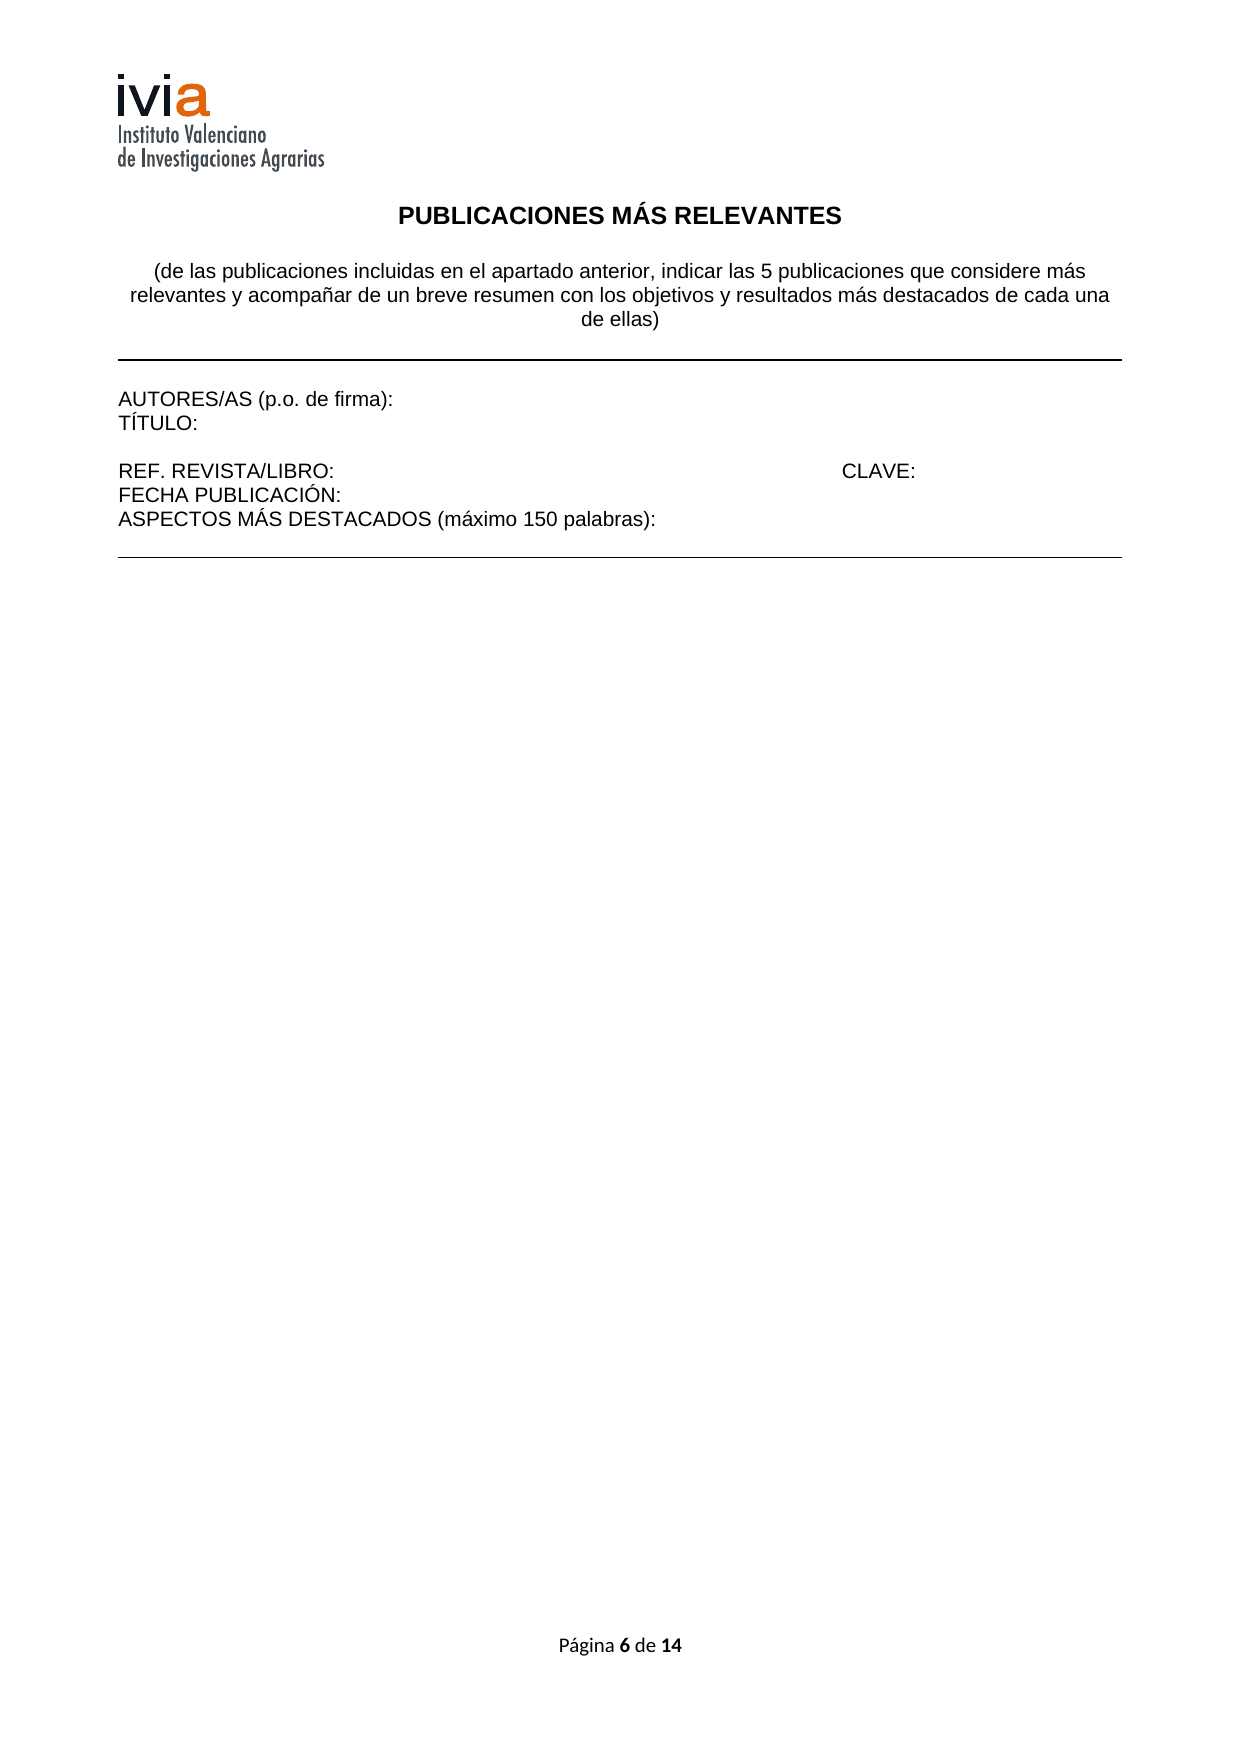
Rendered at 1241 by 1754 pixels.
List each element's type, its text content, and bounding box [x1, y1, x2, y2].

text FECHA PUBLICACIÓN: [118, 483, 1122, 507]
text PUBLICACIONES MÁS RELEVANTES [118, 201, 1122, 230]
text (de las publicaciones incluidas en el apartado anterior, indicar las 5 publicaciones que considere más relevantes y acompañar de un breve resumen con los objetivos y resultados más destacados de cada una de ellas) [118, 258, 1122, 330]
text REF. REVISTA/LIBRO: CLAVE: [118, 459, 1122, 483]
text TÍTULO: [118, 411, 1122, 435]
text ASPECTOS MÁS DESTACADOS (máximo 150 palabras): [118, 507, 1122, 531]
text AUTORES/AS (p.o. de firma): [118, 387, 1122, 411]
